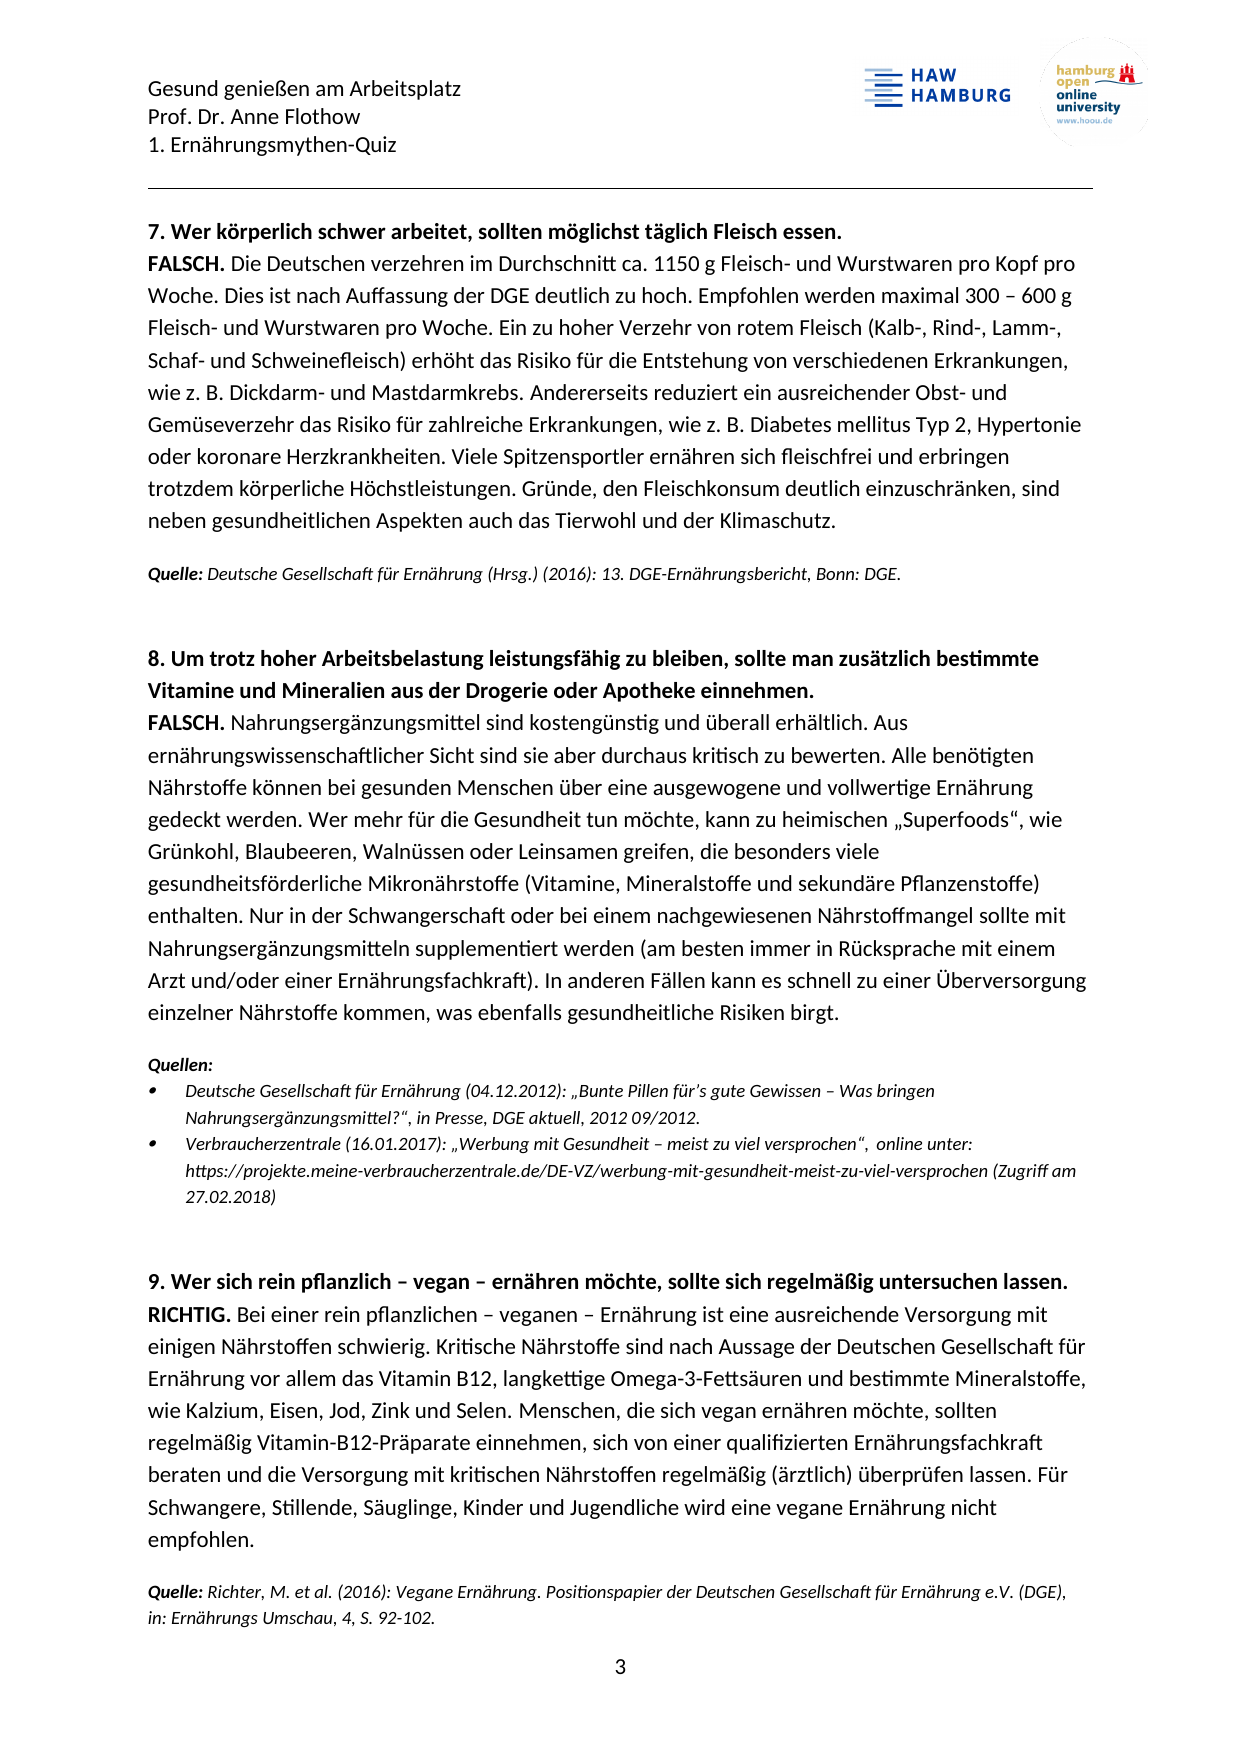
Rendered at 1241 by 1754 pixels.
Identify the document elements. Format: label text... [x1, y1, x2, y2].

text Quelle: Richter, M. et al. (2016): Vegane Ernährung. Positionspapier der Deutschen Gesellschaft für Ernährung e.V. (DGE), in: Ernährungs Umschau, 4, S. 92-102. [148, 1580, 1093, 1629]
text Quellen: [148, 1053, 1093, 1076]
text RICHTIG. Bei einer rein pflanzlichen – veganen – Ernährung ist eine ausreichende Versorgung mit einigen Nährstoffen schwierig. Kritische Nährstoffe sind nach Aussage der Deutschen Gesellschaft für Ernährung vor allem das Vitamin B12, langkettige Omega-3-Fettsäuren und bestimmte Mineralstoffe, wie Kalzium, Eisen, Jod, Zink und Selen. Menschen, die sich vegan ernähren möchte, sollten regelmäßig Vitamin-B12-Präparate einnehmen, sich von einer qualifizierten Ernährungsfachkraft beraten und die Versorgung mit kritischen Nährstoffen regelmäßig (ärztlich) überprüfen lassen. Für Schwangere, Stillende, Säuglinge, Kinder und Jugendliche wird eine vegane Ernährung nicht empfohlen. [148, 1300, 1093, 1553]
text 8. Um trotz hoher Arbeitsbelastung leistungsfähig zu bleiben, sollte man zusätzlich bestimmte Vitamine und Mineralien aus der Drogerie oder Apotheke einnehmen. [148, 644, 1093, 704]
picture [1039, 37, 1148, 146]
picture [852, 56, 1019, 115]
list Deutsche Gesellschaft für Ernährung (04.12.2012): „Bunte Pillen für’s gute Gewissen – Was bringen Nahrungsergänzungsmittel?“, in Presse, DGE aktuell, 2012 09/2012. [148, 1080, 1093, 1129]
text Quelle: Deutsche Gesellschaft für Ernährung (Hrsg.) (2016): 13. DGE-Ernährungsbericht, Bonn: DGE. [148, 562, 1093, 585]
list Verbraucherzentrale (16.01.2017): „Werbung mit Gesundheit – meist zu viel versprochen“, online unter: https://projekte.meine-verbraucherzentrale.de/DE-VZ/werbung-mit-gesundheit-meist-zu-viel-versprochen (Zugriff am 27.02.2018) [148, 1132, 1093, 1208]
text FALSCH. Die Deutschen verzehren im Durchschnitt ca. 1150 g Fleisch- und Wurstwaren pro Kopf pro Woche. Dies ist nach Auffassung der DGE deutlich zu hoch. Empfohlen werden maximal 300 – 600 g Fleisch- und Wurstwaren pro Woche. Ein zu hoher Verzehr von rotem Fleisch (Kalb-, Rind-, Lamm-, Schaf- und Schweinefleisch) erhöht das Risiko für die Entstehung von verschiedenen Erkrankungen, wie z. B. Dickdarm- und Mastdarmkrebs. Andererseits reduziert ein ausreichender Obst- und Gemüseverzehr das Risiko für zahlreiche Erkrankungen, wie z. B. Diabetes mellitus Typ 2, Hypertonie oder koronare Herzkrankheiten. Viele Spitzensportler ernähren sich fleischfrei und erbringen trotzdem körperliche Höchstleistungen. Gründe, den Fleischkonsum deutlich einzuschränken, sind neben gesundheitlichen Aspekten auch das Tierwohl und der Klimaschutz. [148, 249, 1093, 535]
text 9. Wer sich rein pflanzlich – vegan – ernähren möchte, sollte sich regelmäßig untersuchen lassen. [148, 1267, 1093, 1296]
text FALSCH. Nahrungsergänzungsmittel sind kostengünstig und überall erhältlich. Aus ernährungswissenschaftlicher Sicht sind sie aber durchaus kritisch zu bewerten. Alle benötigten Nährstoffe können bei gesunden Menschen über eine ausgewogene und vollwertige Ernährung gedeckt werden. Wer mehr für die Gesundheit tun möchte, kann zu heimischen „Superfoods“, wie Grünkohl, Blaubeeren, Walnüssen oder Leinsamen greifen, die besonders viele gesundheitsförderliche Mikronährstoffe (Vitamine, Mineralstoffe und sekundäre Pflanzenstoffe) enthalten. Nur in der Schwangerschaft oder bei einem nachgewiesenen Nährstoffmangel sollte mit Nahrungsergänzungsmitteln supplementiert werden (am besten immer in Rücksprache mit einem Arzt und/oder einer Ernährungsfachkraft). In anderen Fällen kann es schnell zu einer Überversorgung einzelner Nährstoffe kommen, was ebenfalls gesundheitliche Risiken birgt. [148, 708, 1093, 1026]
text 7. Wer körperlich schwer arbeitet, sollten möglichst täglich Fleisch essen. [148, 217, 1093, 245]
